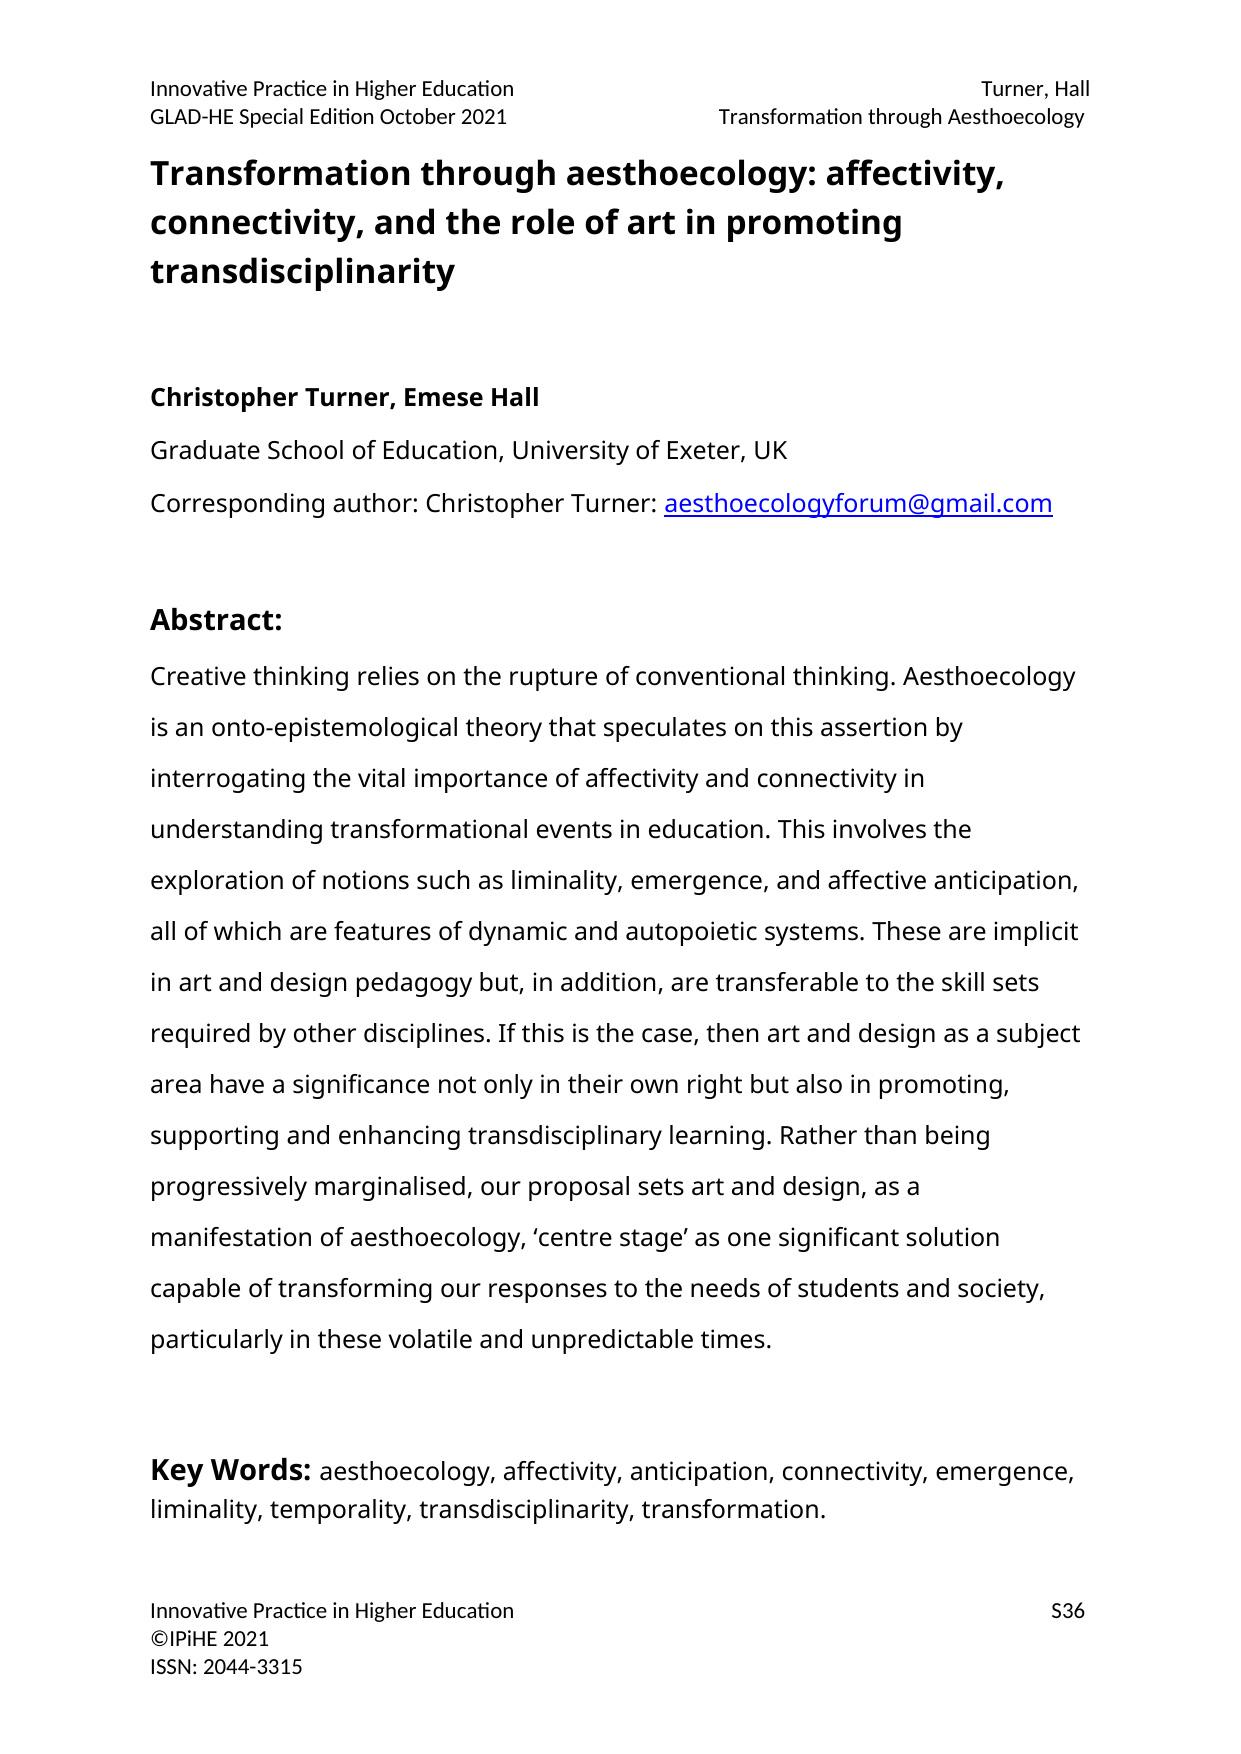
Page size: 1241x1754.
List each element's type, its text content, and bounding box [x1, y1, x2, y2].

text Abstract: [150, 599, 1090, 639]
text Creative thinking relies on the rupture of conventional thinking. Aesthoecology is an onto-epistemological theory that speculates on this assertion by interrogating the vital importance of affectivity and connectivity in understanding transformational events in education. This involves the exploration of notions such as liminality, emergence, and affective anticipation, all of which are features of dynamic and autopoietic systems. These are implicit in art and design pedagogy but, in addition, are transferable to the skill sets required by other disciplines. If this is the case, then art and design as a subject area have a significance not only in their own right but also in promoting, supporting and enhancing transdisciplinary learning. Rather than being progressively marginalised, our proposal sets art and design, as a manifestation of aesthoecology, ‘centre stage’ as one significant solution capable of transforming our responses to the needs of students and society, particularly in these volatile and unpredictable times. [150, 658, 1090, 1356]
text Graduate School of Education, University of Exeter, UK [150, 433, 1090, 467]
text Christopher Turner, Emese Hall [150, 379, 1090, 413]
text Corresponding author: Christopher Turner: aesthoecologyforum@gmail.com [150, 486, 1090, 520]
text Key Words: aesthoecology, affectivity, anticipation, connectivity, emergence, liminality, temporality, transdisciplinarity, transformation. [150, 1449, 1090, 1526]
text Transformation through aesthoecology: affectivity, connectivity, and the role of art in promoting transdisciplinarity [150, 150, 1090, 293]
